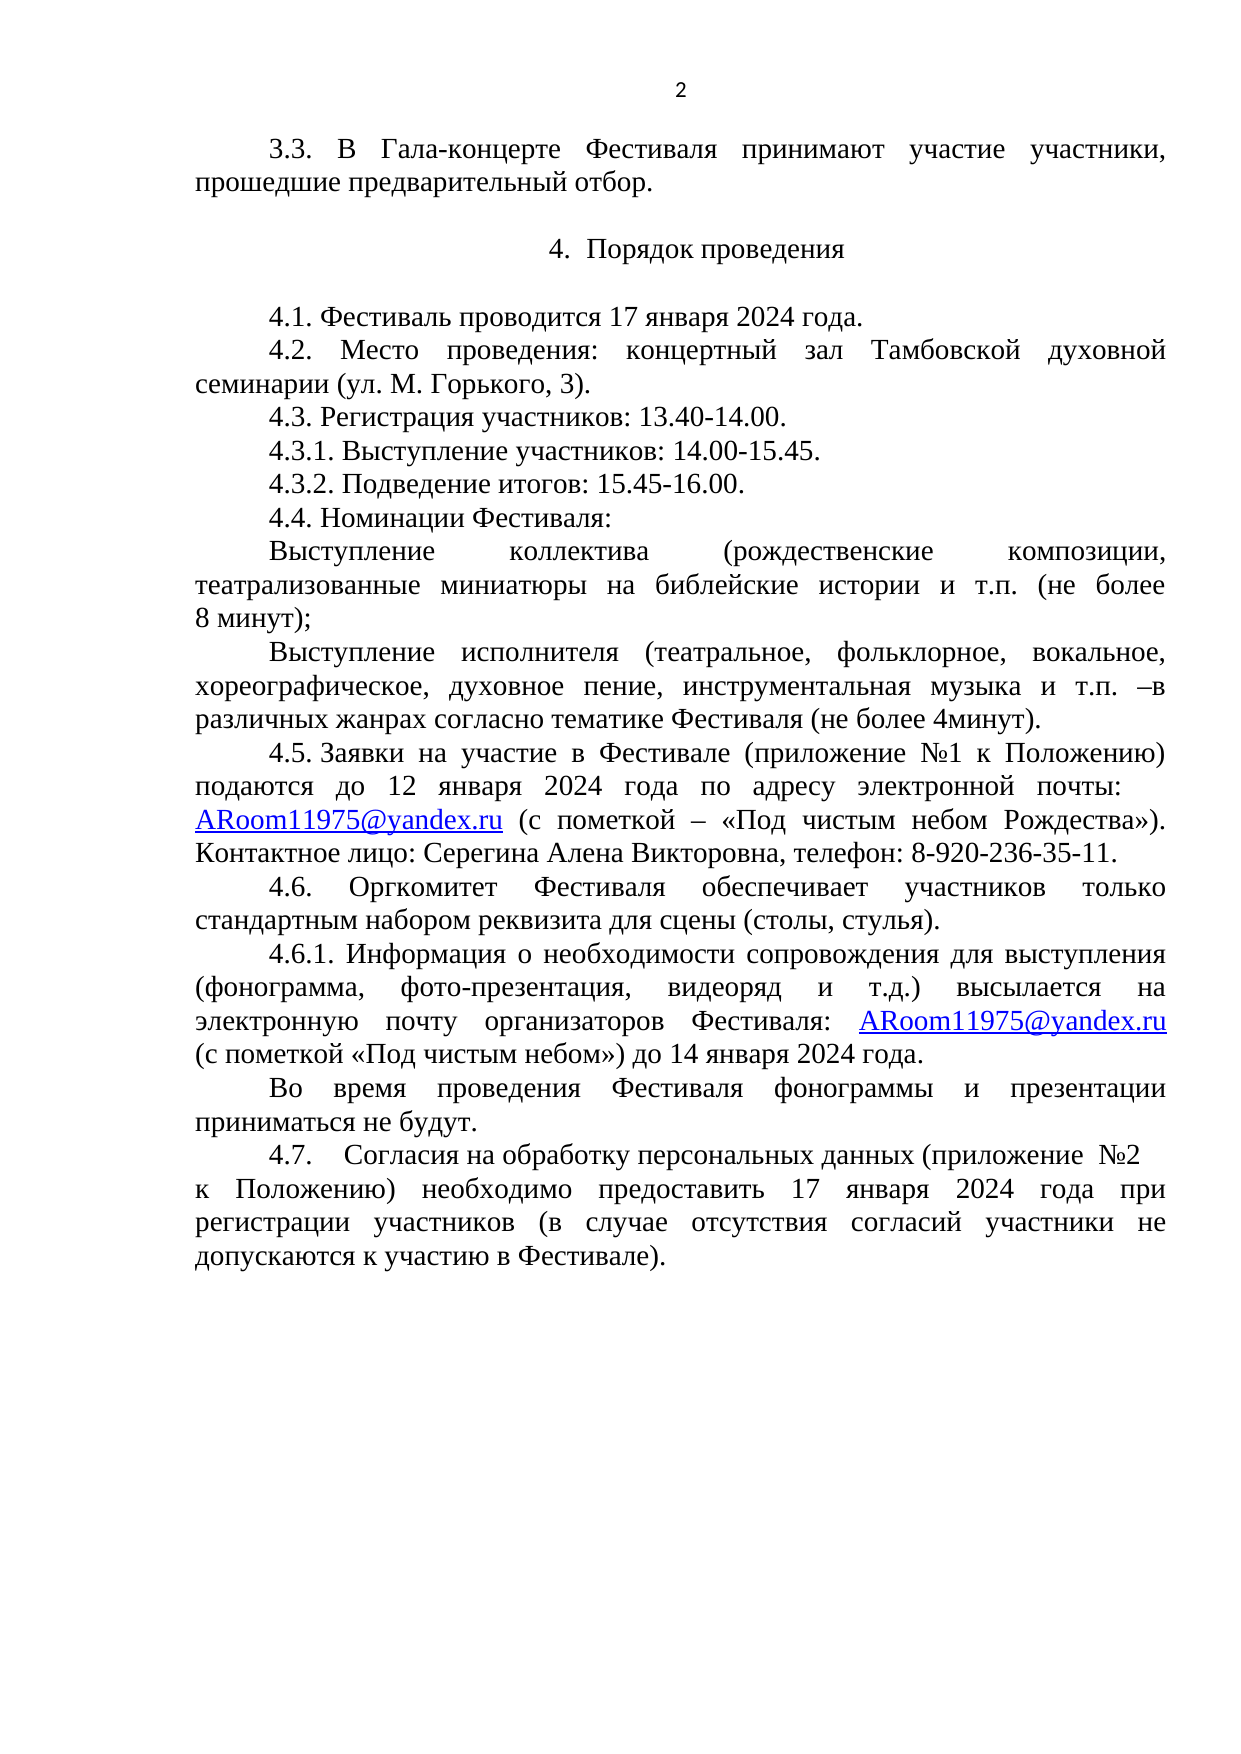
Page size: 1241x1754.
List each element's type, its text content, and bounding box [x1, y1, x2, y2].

text 4.6. Оргкомитет Фестиваля обеспечивает участников только стандартным набором реквизита для сцены (столы, стулья). [195, 869, 1167, 936]
text 4.6.1. Информация о необходимости сопровождения для выступления (фонограмма, фото-презентация, видеоряд и т.д.) высылается на электронную почту организаторов Фестиваля: ARoom11975@yandex.ru (с пометкой «Под чистым небом») до 14 января 2024 года. [195, 936, 1167, 1070]
text 4.1. Фестиваль проводится 17 января 2024 года. [195, 299, 1167, 332]
text Выступление коллектива (рождественские композиции, театрализованные миниатюры на библейские истории и т.п. (не более 8 минут); [195, 533, 1167, 634]
text 3.3. В Гала-концерте Фестиваля принимают участие участники, прошедшие предварительный отбор. [195, 131, 1167, 198]
text Выступление исполнителя (театральное, фольклорное, вокальное, хореографическое, духовное пение, инструментальная музыка и т.п. –в различных жанрах согласно тематике Фестиваля (не более 4минут). [195, 634, 1167, 735]
list Порядок проведения [269, 232, 1125, 265]
text 4.2. Место проведения: концертный зал Тамбовской духовной семинарии (ул. М. Горького, 3). [195, 332, 1167, 399]
text к Положению) необходимо предоставить 17 января 2024 года при регистрации участников (в случае отсутствия согласий участники не допускаются к участию в Фестивале). [195, 1171, 1167, 1271]
text 4.5..Заявки на участие в Фестивале (приложение №1 к Положению) подаются до 12 января 2024 года по адресу электронной почты: ARoom11975@yandex.ru (с пометкой – «Под чистым небом Рождества»). Контактное лицо: Серегина Алена Викторовна, телефон: 8-920-236-35-11. [195, 735, 1167, 869]
text 4.4. Номинации Фестиваля: [195, 500, 1167, 533]
text 4.3.1. Выступление участников: 14.00-15.45. [195, 433, 1167, 466]
text Во время проведения Фестиваля фонограммы и презентации приниматься не будут. [195, 1070, 1167, 1137]
text 4.3. Регистрация участников: 13.40-14.00. [195, 399, 1167, 433]
list Согласия на обработку персональных данных (приложение №2 [269, 1137, 1167, 1171]
text 4.3.2. Подведение итогов: 15.45-16.00. [195, 466, 1167, 500]
